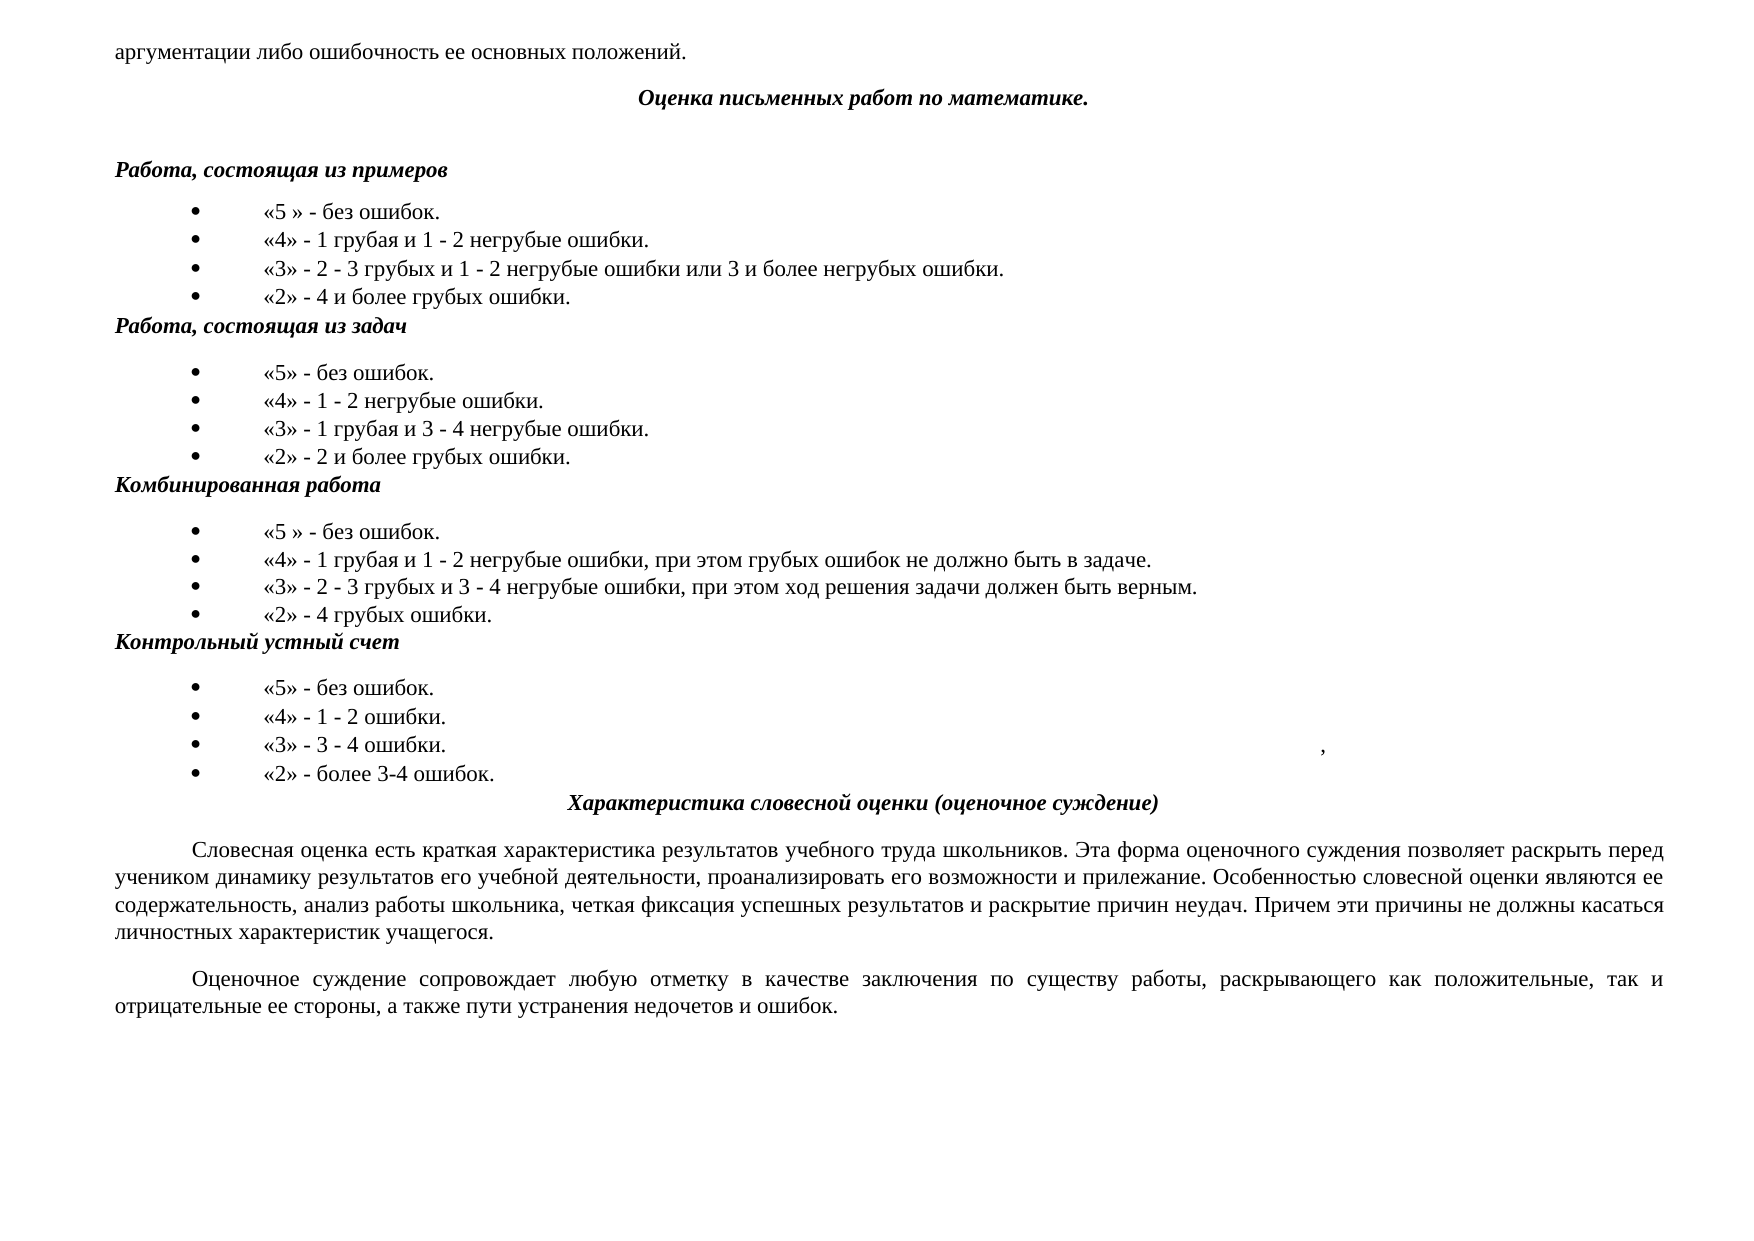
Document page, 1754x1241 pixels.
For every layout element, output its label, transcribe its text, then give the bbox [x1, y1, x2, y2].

list «4» - 1 грубая и 1 - 2 негрубые ошибки, при этом грубых ошибок не должно быть в задаче. [114, 545, 1716, 572]
text Оценка письменных работ по математике. [37, 87, 1689, 110]
text Работа, состоящая из примеров [114, 159, 1716, 182]
list «5 » - без ошибок. [114, 517, 1716, 545]
list «5 » - без ошибок. [114, 196, 1716, 225]
list «2» - 4 и более грубых ошибки. [114, 282, 1716, 311]
list «3» - 3 - 4 ошибки. , [114, 730, 1716, 758]
text Комбинированная работа [114, 470, 1716, 498]
list «5» - без ошибок. [114, 673, 1716, 701]
text Характеристика словесной оценки (оценочное суждение) [37, 787, 1689, 816]
list «3» - 1 грубая и 3 - 4 негрубые ошибки. [114, 414, 1716, 442]
list «4» - 1 - 2 ошибки. [114, 701, 1716, 730]
text Словесная оценка есть краткая характеристика результатов учебного труда школьников. Эта форма оценочного суждения позволяет раскрыть перед учеником динамику результатов его учебной деятельности, проанализировать его возможности и прилежание. Особенностью словесной оценки являются ее содержательность, анализ работы школьника, четкая фиксация успешных результатов и раскрытие причин неудач. Причем эти причины не должны касаться личностных характеристик учащегося. [114, 835, 1666, 945]
text Контрольный устный счет [114, 627, 1716, 655]
list «2» - более 3-4 ошибок. [114, 758, 1716, 787]
list «2» - 4 грубых ошибки. [114, 600, 1716, 627]
text Оценочное суждение сопровождает любую отметку в качестве заключения по существу работы, раскрывающего как положительные, так и отрицательные ее стороны, а также пути устранения недочетов и ошибок. [114, 964, 1666, 1019]
list «5» - без ошибок. [114, 358, 1716, 386]
list «3» - 2 - 3 грубых и 1 - 2 негрубые ошибки или 3 и более негрубых ошибки. [114, 253, 1716, 282]
text Работа, состоящая из задач [114, 311, 1716, 339]
list «4» - 1 - 2 негрубые ошибки. [114, 386, 1716, 414]
list «3» - 2 - 3 грубых и 3 - 4 негрубые ошибки, при этом ход решения задачи должен быть верным. [114, 572, 1716, 600]
list «2» - 2 и более грубых ошибки. [114, 442, 1716, 470]
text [114, 37, 1666, 65]
list «4» - 1 грубая и 1 - 2 негрубые ошибки. [114, 225, 1716, 253]
